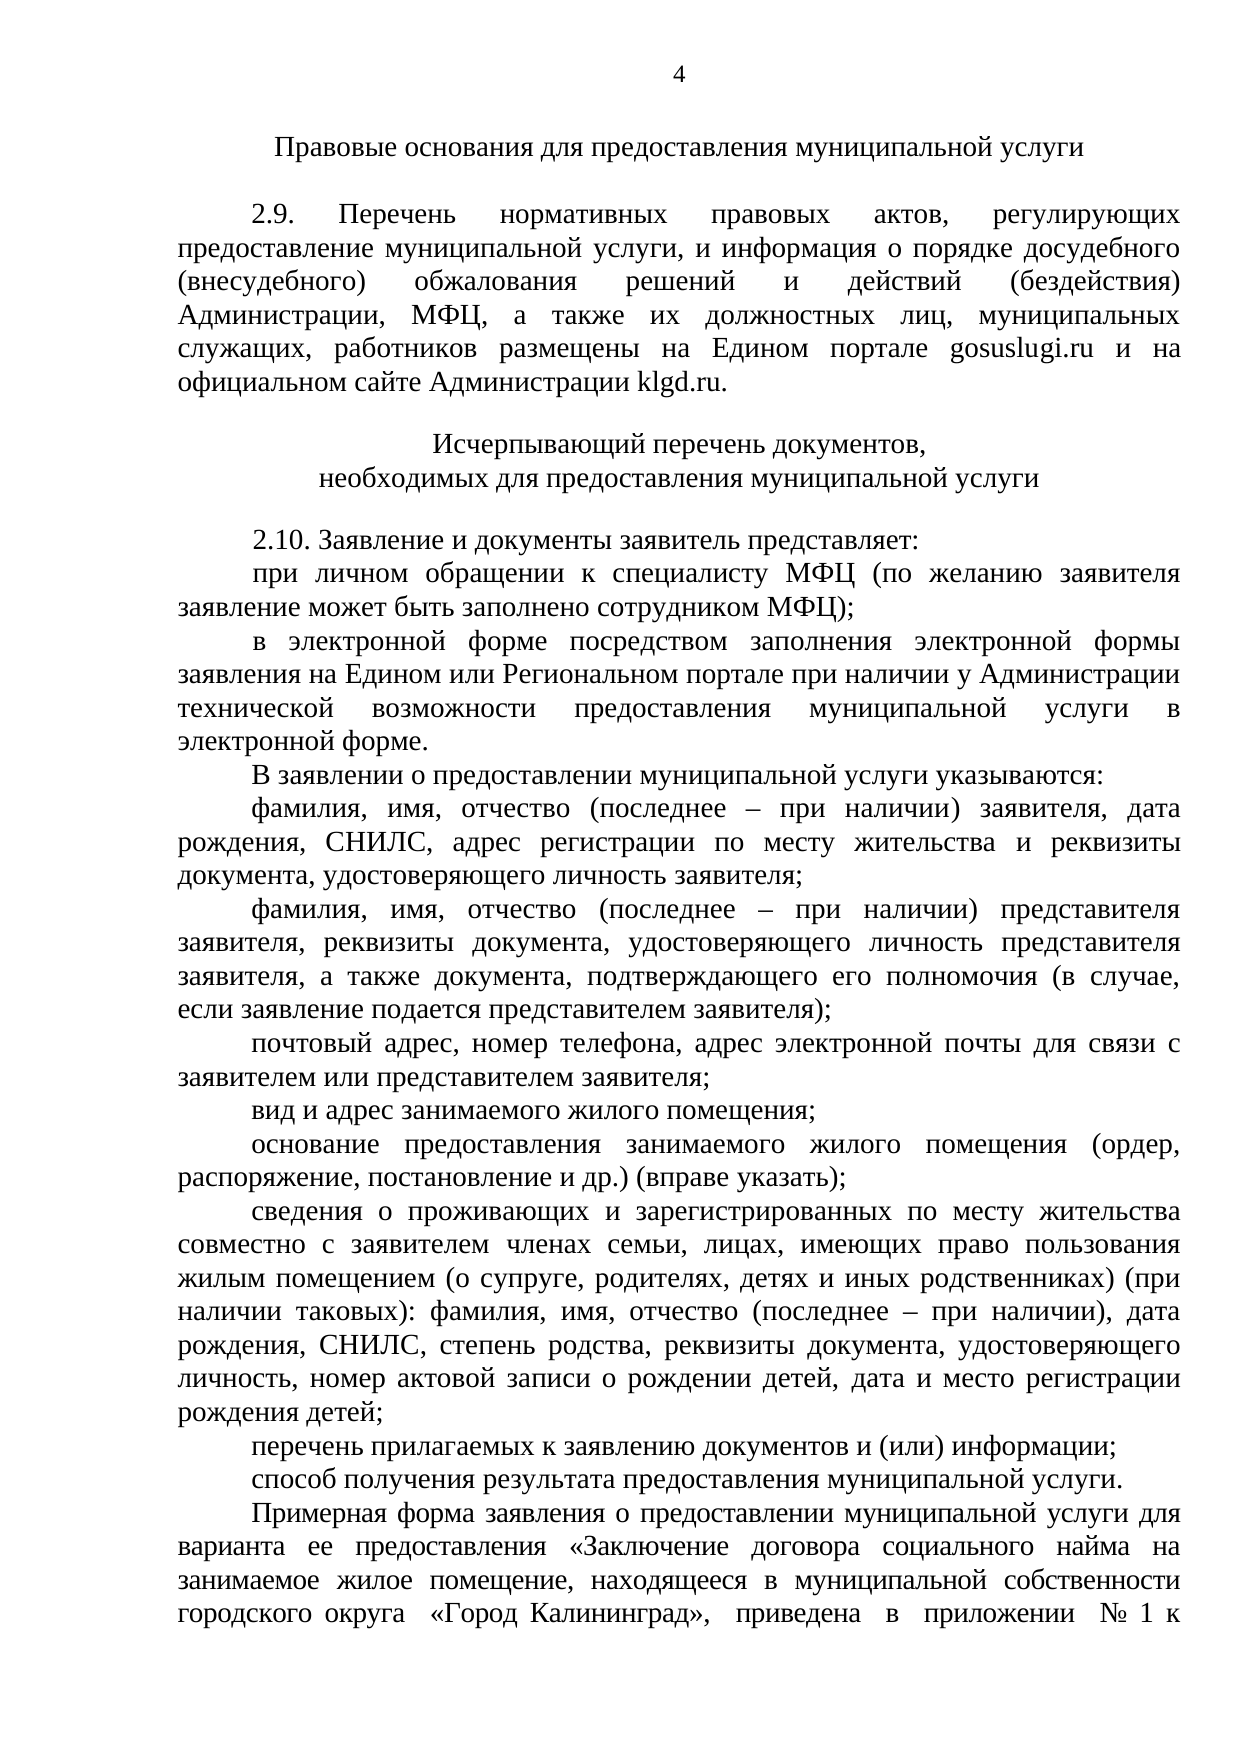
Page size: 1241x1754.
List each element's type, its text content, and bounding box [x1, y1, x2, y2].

text при личном обращении к специалисту МФЦ (по желанию заявителя заявление может быть заполнено сотрудником МФЦ); [177, 556, 1181, 623]
text В заявлении о предоставлении муниципальной услуги указываются: [177, 757, 1181, 790]
text почтовый адрес, номер телефона, адрес электронной почты для связи с заявителем или представителем заявителя; [177, 1025, 1181, 1092]
text способ получения результата предоставления муниципальной услуги. [251, 1461, 1181, 1495]
text фамилия, имя, отчество (последнее – при наличии) заявителя, дата рождения, СНИЛС, адрес регистрации по месту жительства и реквизиты документа, удостоверяющего личность заявителя; [177, 790, 1181, 891]
text Правовые основания для предоставления муниципальной услуги [177, 129, 1181, 163]
text фамилия, имя, отчество (последнее – при наличии) представителя заявителя, реквизиты документа, удостоверяющего личность представителя заявителя, а также документа, подтверждающего его полномочия (в случае, если заявление подается представителем заявителя); [177, 891, 1181, 1025]
text 2.10. Заявление и документы заявитель представляет: [177, 522, 1181, 556]
text в электронной форме посредством заполнения электронной формы заявления на Едином или Региональном портале при наличии у Администрации технической возможности предоставления муниципальной услуги в электронной форме. [177, 623, 1181, 757]
text перечень прилагаемых к заявлению документов и (или) информации; [177, 1428, 1181, 1461]
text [177, 1495, 1181, 1629]
text основание предоставления занимаемого жилого помещения (ордер, распоряжение, постановление и др.) (вправе указать); [177, 1126, 1181, 1193]
text 2.9. Перечень нормативных правовых актов, регулирующих предоставление муниципальной услуги, и информация о порядке досудебного (внесудебного) обжалования решений и действий (бездействия) Администрации, МФЦ, а также их должностных лиц, муниципальных служащих, работников размещены на Едином портале gosuslugi.ru и на официальном сайте Администрации klgd.ru. [177, 196, 1181, 397]
text Исчерпывающий перечень документов, [177, 426, 1181, 460]
text сведения о проживающих и зарегистрированных по месту жительства совместно с заявителем членах семьи, лицах, имеющих право пользования жилым помещением (о супруге, родителях, детях и иных родственниках) (при наличии таковых): фамилия, имя, отчество (последнее – при наличии), дата рождения, СНИЛС, степень родства, реквизиты документа, удостоверяющего личность, номер актовой записи о рождении детей, дата и место регистрации рождения детей; [177, 1193, 1181, 1428]
list вид и адрес занимаемого жилого помещения; [251, 1092, 1181, 1126]
text необходимых для предоставления муниципальной услуги [177, 460, 1181, 493]
